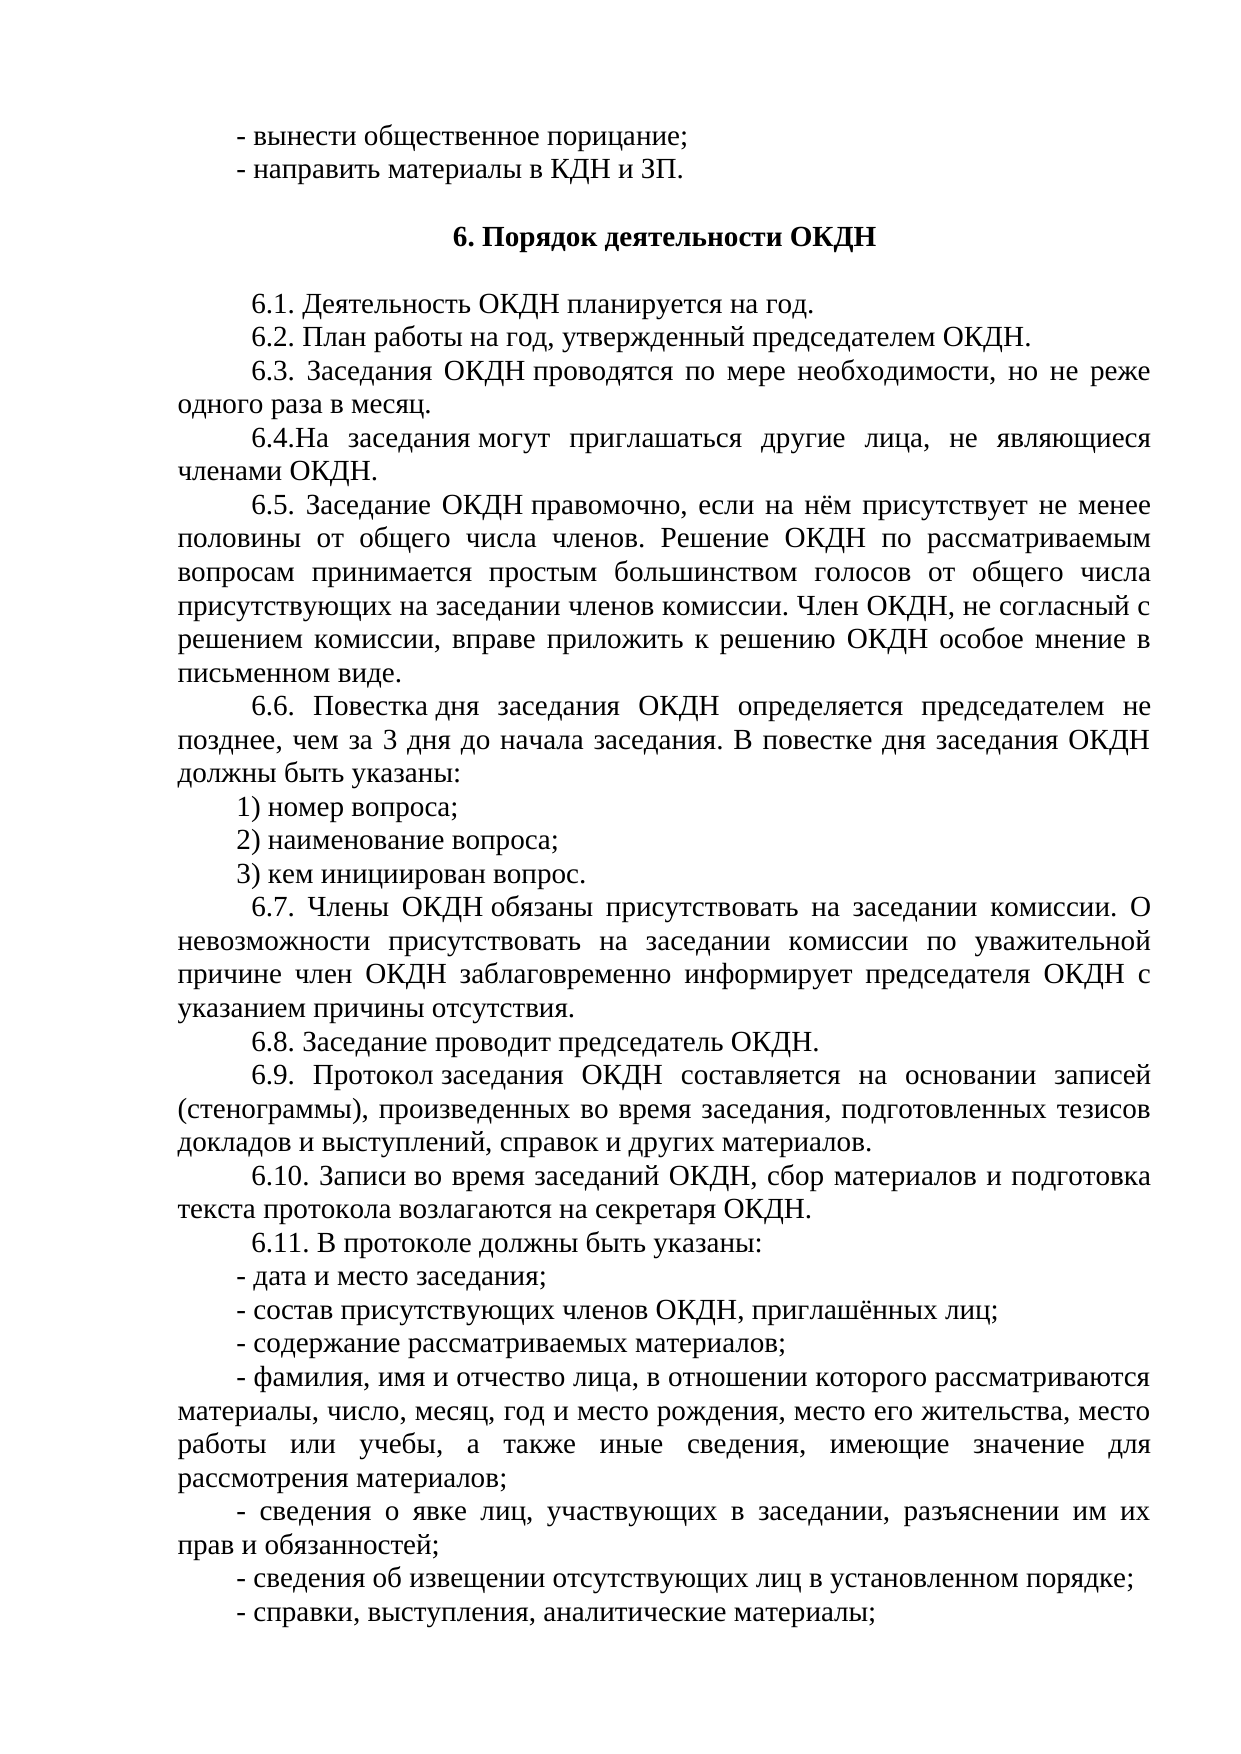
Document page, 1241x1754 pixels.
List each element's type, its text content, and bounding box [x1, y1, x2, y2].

text - сведения о явке лиц, участвующих в заседании, разъяснении им их прав и обязанностей; [177, 1493, 1152, 1560]
text 6.2. План работы на год, утвержденный председателем ОКДН. [177, 319, 1152, 353]
text - содержание рассматриваемых материалов; [177, 1326, 1152, 1359]
text 6.6. Повестка дня заседания ОКДН определяется председателем не позднее, чем за 3 дня до начала заседания. В повестке дня заседания ОКДН должны быть указаны: [177, 688, 1152, 789]
text 6.8. Заседание проводит председатель ОКДН. [177, 1024, 1152, 1057]
text - сведения об извещении отсутствующих лиц в установленном порядке; [177, 1560, 1152, 1594]
text - состав присутствующих членов ОКДН, приглашённых лиц; [177, 1292, 1152, 1326]
text 6.4.На заседания могут приглашаться другие лица, не являющиеся членами ОКДН. [177, 420, 1152, 487]
text - справки, выступления, аналитические материалы; [177, 1594, 1152, 1627]
text 6.7. Члены ОКДН обязаны присутствовать на заседании комиссии. О невозможности присутствовать на заседании комиссии по уважительной причине член ОКДН заблаговременно информирует председателя ОКДН с указанием причины отсутствия. [177, 889, 1152, 1024]
text - дата и место заседания; [177, 1258, 1152, 1292]
text - вынести общественное порицание; [177, 118, 1152, 152]
text - фамилия, имя и отчество лица, в отношении которого рассматриваются материалы, число, месяц, год и место рождения, место его жительства, место работы или учебы, а также иные сведения, имеющие значение для рассмотрения материалов; [177, 1359, 1152, 1493]
text 1) номер вопроса; [177, 789, 1152, 822]
text 6.10. Записи во время заседаний ОКДН, сбор материалов и подготовка текста протокола возлагаются на секретаря ОКДН. [177, 1158, 1152, 1225]
text 3) кем инициирован вопрос. [177, 856, 1152, 889]
text 6.11. В протоколе должны быть указаны: [177, 1225, 1152, 1258]
text 6.3. Заседания ОКДН проводятся по мере необходимости, но не реже одного раза в месяц. [177, 353, 1152, 420]
text 6. Порядок деятельности ОКДН [177, 219, 1152, 252]
text 2) наименование вопроса; [177, 822, 1152, 856]
text 6.5. Заседание ОКДН правомочно, если на нём присутствует не менее половины от общего числа членов. Решение ОКДН по рассматриваемым вопросам принимается простым большинством голосов от общего числа присутствующих на заседании членов комиссии. Член ОКДН, не согласный с решением комиссии, вправе приложить к решению ОКДН особое мнение в письменном виде. [177, 487, 1152, 688]
text - направить материалы в КДН и ЗП. [177, 152, 1152, 185]
text 6.1. Деятельность ОКДН планируется на год. [177, 286, 1152, 319]
text 6.9. Протокол заседания ОКДН составляется на основании записей (стенограммы), произведенных во время заседания, подготовленных тезисов докладов и выступлений, справок и других материалов. [177, 1057, 1152, 1158]
